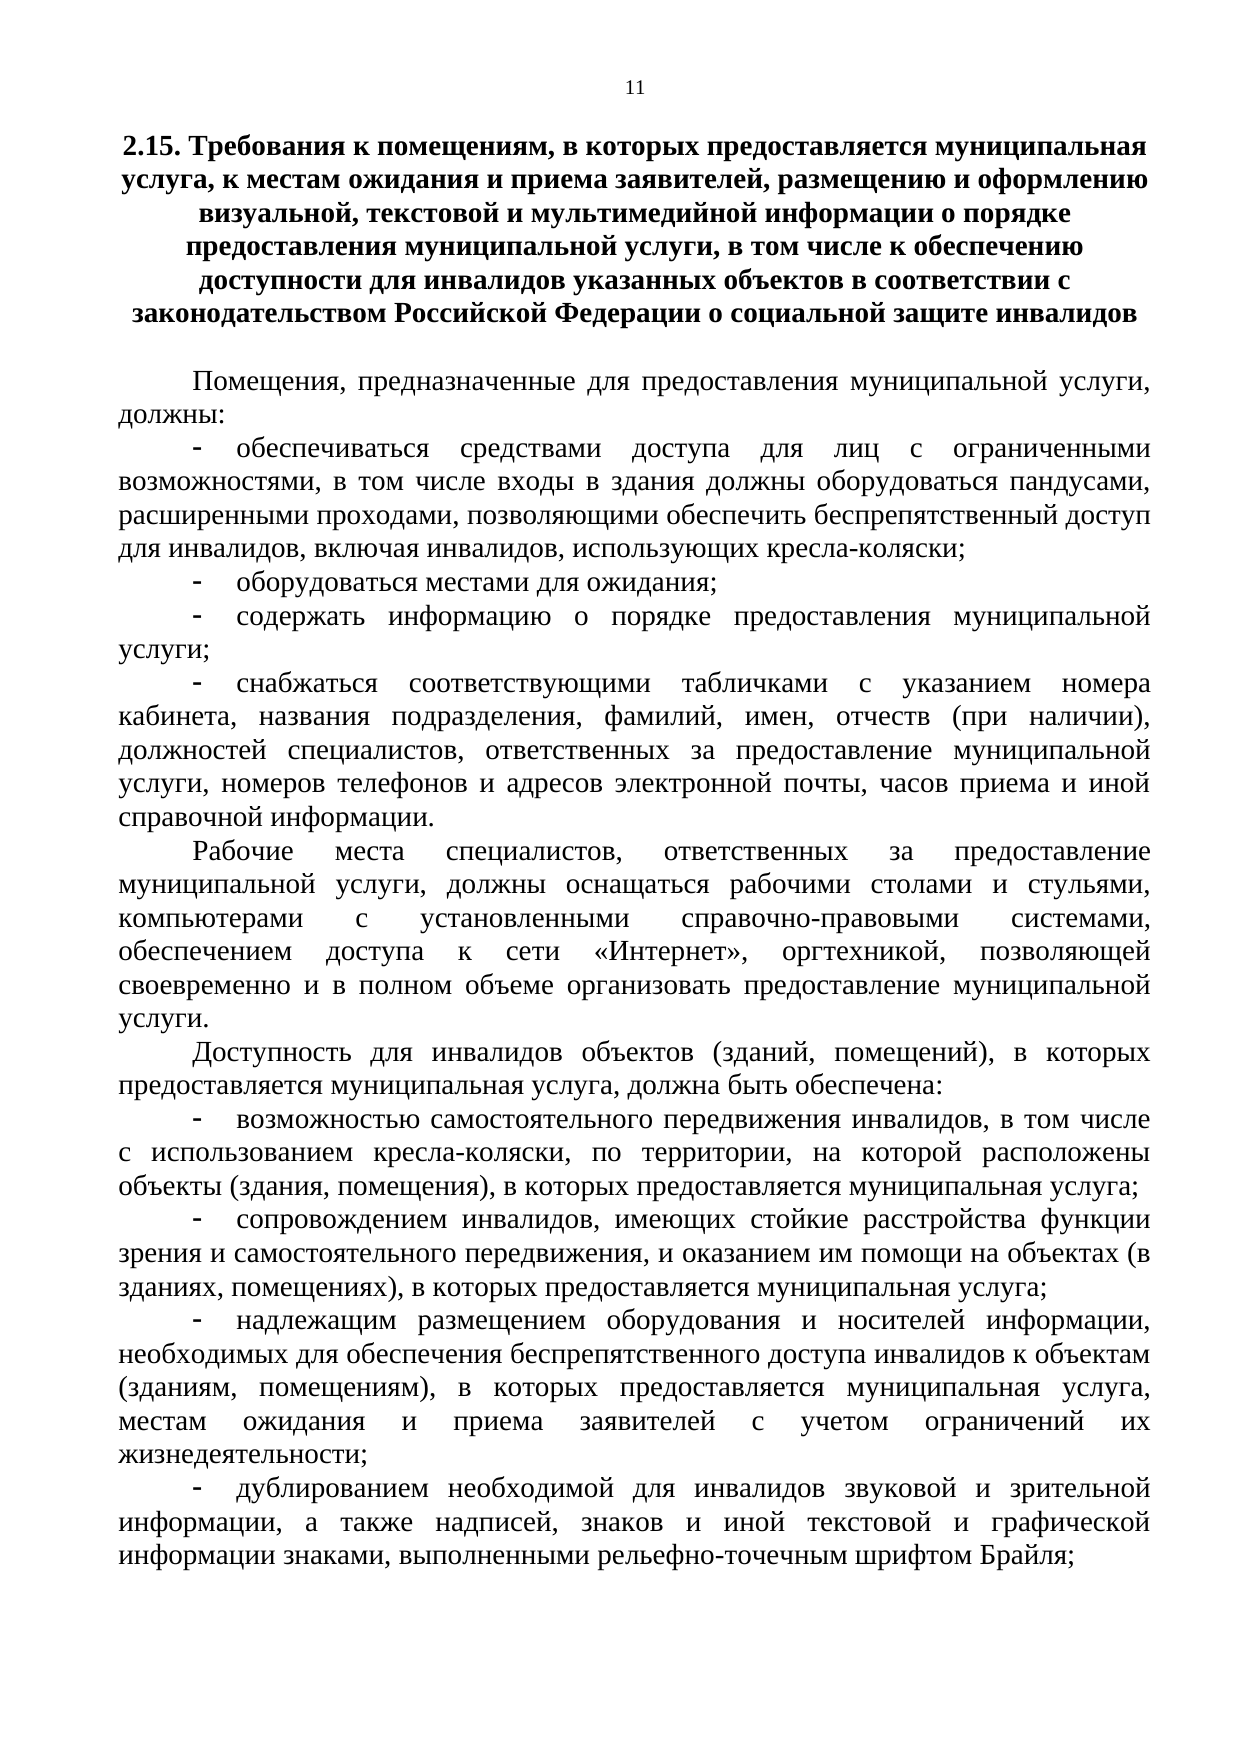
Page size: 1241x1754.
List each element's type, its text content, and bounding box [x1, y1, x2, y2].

list возможностью самостоятельного передвижения инвалидов, в том числе с использованием кресла-коляски, по территории, на которой расположены объекты (здания, помещения), в которых предоставляется муниципальная услуга; [118, 1101, 1152, 1202]
list содержать информацию о порядке предоставления муниципальной услуги; [118, 598, 1152, 665]
list снабжаться соответствующими табличками с указанием номера кабинета, названия подразделения, фамилий, имен, отчеств (при наличии), должностей специалистов, ответственных за предоставление муниципальной услуги, номеров телефонов и адресов электронной почты, часов приема и иной справочной информации. [118, 665, 1152, 833]
text Рабочие места специалистов, ответственных за предоставление муниципальной услуги, должны оснащаться рабочими столами и стульями, компьютерами с установленными справочно-правовыми системами, обеспечением доступа к сети «Интернет», оргтехникой, позволяющей своевременно и в полном объеме организовать предоставление муниципальной услуги. [118, 833, 1152, 1034]
text Помещения, предназначенные для предоставления муниципальной услуги, должны: [118, 363, 1152, 430]
list надлежащим размещением оборудования и носителей информации, необходимых для обеспечения беспрепятственного доступа инвалидов к объектам (зданиям, помещениям), в которых предоставляется муниципальная услуга, местам ожидания и приема заявителей с учетом ограничений их жизнедеятельности; [118, 1302, 1152, 1470]
list обеспечиваться средствами доступа для лиц с ограниченными возможностями, в том числе входы в здания должны оборудоваться пандусами, расширенными проходами, позволяющими обеспечить беспрепятственный доступ для инвалидов, включая инвалидов, использующих кресла-коляски; [118, 430, 1152, 564]
list оборудоваться местами для ожидания; [118, 564, 1152, 598]
list сопровождением инвалидов, имеющих стойкие расстройства функции зрения и самостоятельного передвижения, и оказанием им помощи на объектах (в зданиях, помещениях), в которых предоставляется муниципальная услуга; [118, 1202, 1152, 1302]
list дублированием необходимой для инвалидов звуковой и зрительной информации, а также надписей, знаков и иной текстовой и графической информации знаками, выполненными рельефно-точечным шрифтом Брайля; [118, 1470, 1152, 1571]
text 2.15. Требования к помещениям, в которых предоставляется муниципальная услуга, к местам ожидания и приема заявителей, размещению и оформлению визуальной, текстовой и мультимедийной информации о порядке предоставления муниципальной услуги, в том числе к обеспечению доступности для инвалидов указанных объектов в соответствии с законодательством Российской Федерации о социальной защите инвалидов [118, 128, 1152, 329]
text Доступность для инвалидов объектов (зданий, помещений), в которых предоставляется муниципальная услуга, должна быть обеспечена: [118, 1034, 1152, 1101]
